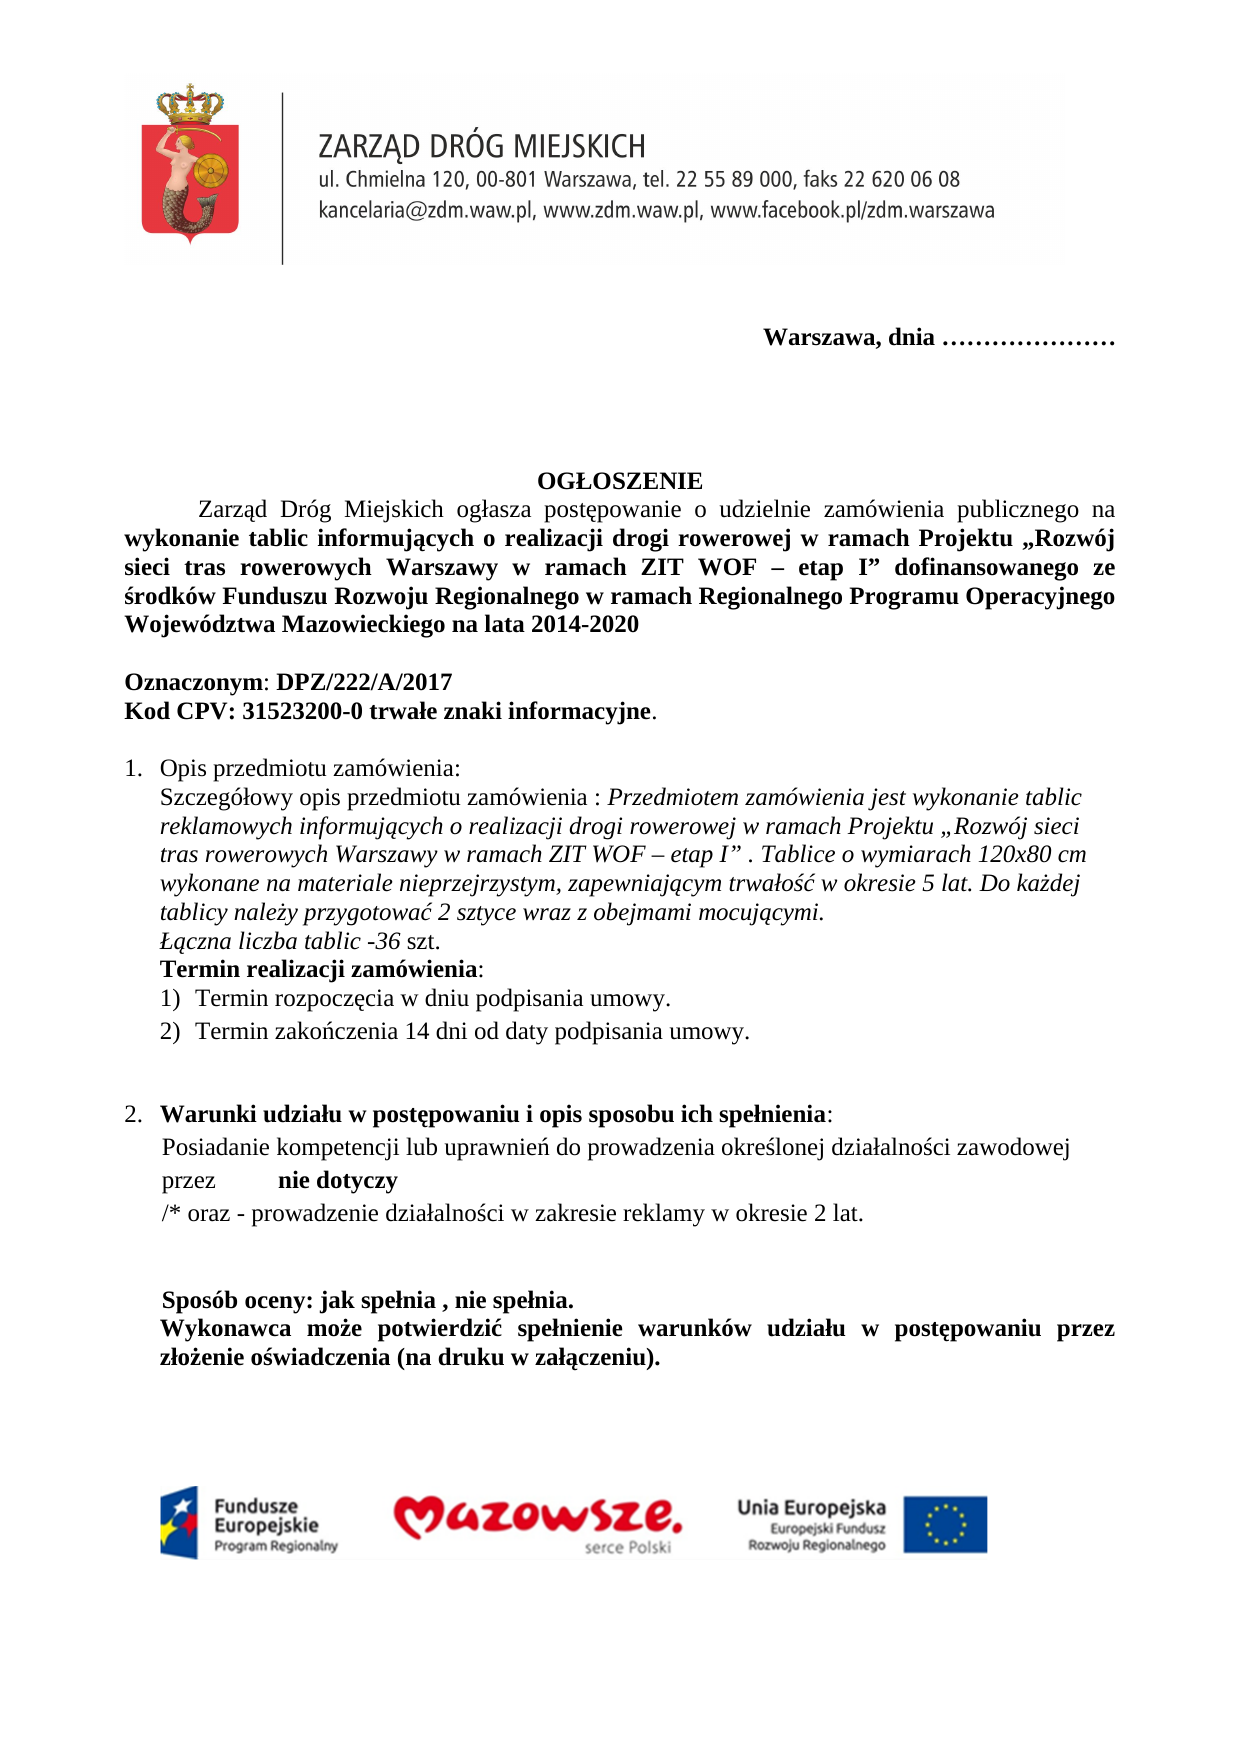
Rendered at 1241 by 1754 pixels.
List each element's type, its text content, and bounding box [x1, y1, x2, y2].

text wykonane na materiale nieprzejrzystym, zapewniającym trwałość w okresie 5 lat. Do każdej [124, 868, 1116, 897]
text Szczegółowy opis przedmiotu zamówienia : Przedmiotem zamówienia jest wykonanie tablic [124, 782, 1116, 811]
text reklamowych informujących o realizacji drogi rowerowej w ramach Projektu „Rozwój sieci [124, 811, 1116, 839]
list /* oraz - prowadzenie działalności w zakresie reklamy w okresie 2 lat. [162, 1198, 1116, 1227]
text Termin realizacji zamówienia: [124, 954, 1116, 983]
text OGŁOSZENIE [124, 466, 1116, 494]
list Warunki udziału w postępowaniu i opis sposobu ich spełnienia: [124, 1099, 1116, 1128]
text tras rowerowych Warszawy w ramach ZIT WOF – etap I” . Tablice o wymiarach 120x80 cm [124, 839, 1116, 868]
list Termin rozpoczęcia w dniu podpisania umowy. [159, 983, 1116, 1012]
text Warszawa, dnia ………………… [124, 322, 1116, 351]
list Opis przedmiotu zamówienia: [124, 753, 1116, 782]
picture [124, 73, 1065, 265]
text tablicy należy przygotować 2 sztyce wraz z obejmami mocującymi. [124, 897, 1116, 926]
picture [159, 1486, 988, 1561]
text Wykonawca może potwierdzić spełnienie warunków udziału w postępowaniu przez złożenie oświadczenia (na druku w załączeniu). [159, 1313, 1116, 1371]
text Sposób oceny: jak spełnia , nie spełnia. [124, 1285, 1116, 1313]
text Oznaczonym: DPZ/222/A/2017 [124, 667, 1116, 696]
text Kod CPV: 31523200-0 trwałe znaki informacyjne. [124, 696, 1116, 724]
text Zarząd Dróg Miejskich ogłasza postępowanie o udzielnie zamówienia publicznego na wykonanie tablic informujących o realizacji drogi rowerowej w ramach Projektu „Rozwój sieci tras rowerowych Warszawy w ramach ZIT WOF – etap I” dofinansowanego ze środków Funduszu Rozwoju Regionalnego w ramach Regionalnego Programu Operacyjnego Województwa Mazowieckiego na lata 2014-2020 [124, 494, 1116, 638]
list Termin zakończenia 14 dni od daty podpisania umowy. [159, 1016, 1116, 1045]
text Łączna liczba tablic -36 szt. [124, 926, 1116, 954]
list Posiadanie kompetencji lub uprawnień do prowadzenia określonej działalności zawodowej przez nie dotyczy [162, 1132, 1116, 1194]
